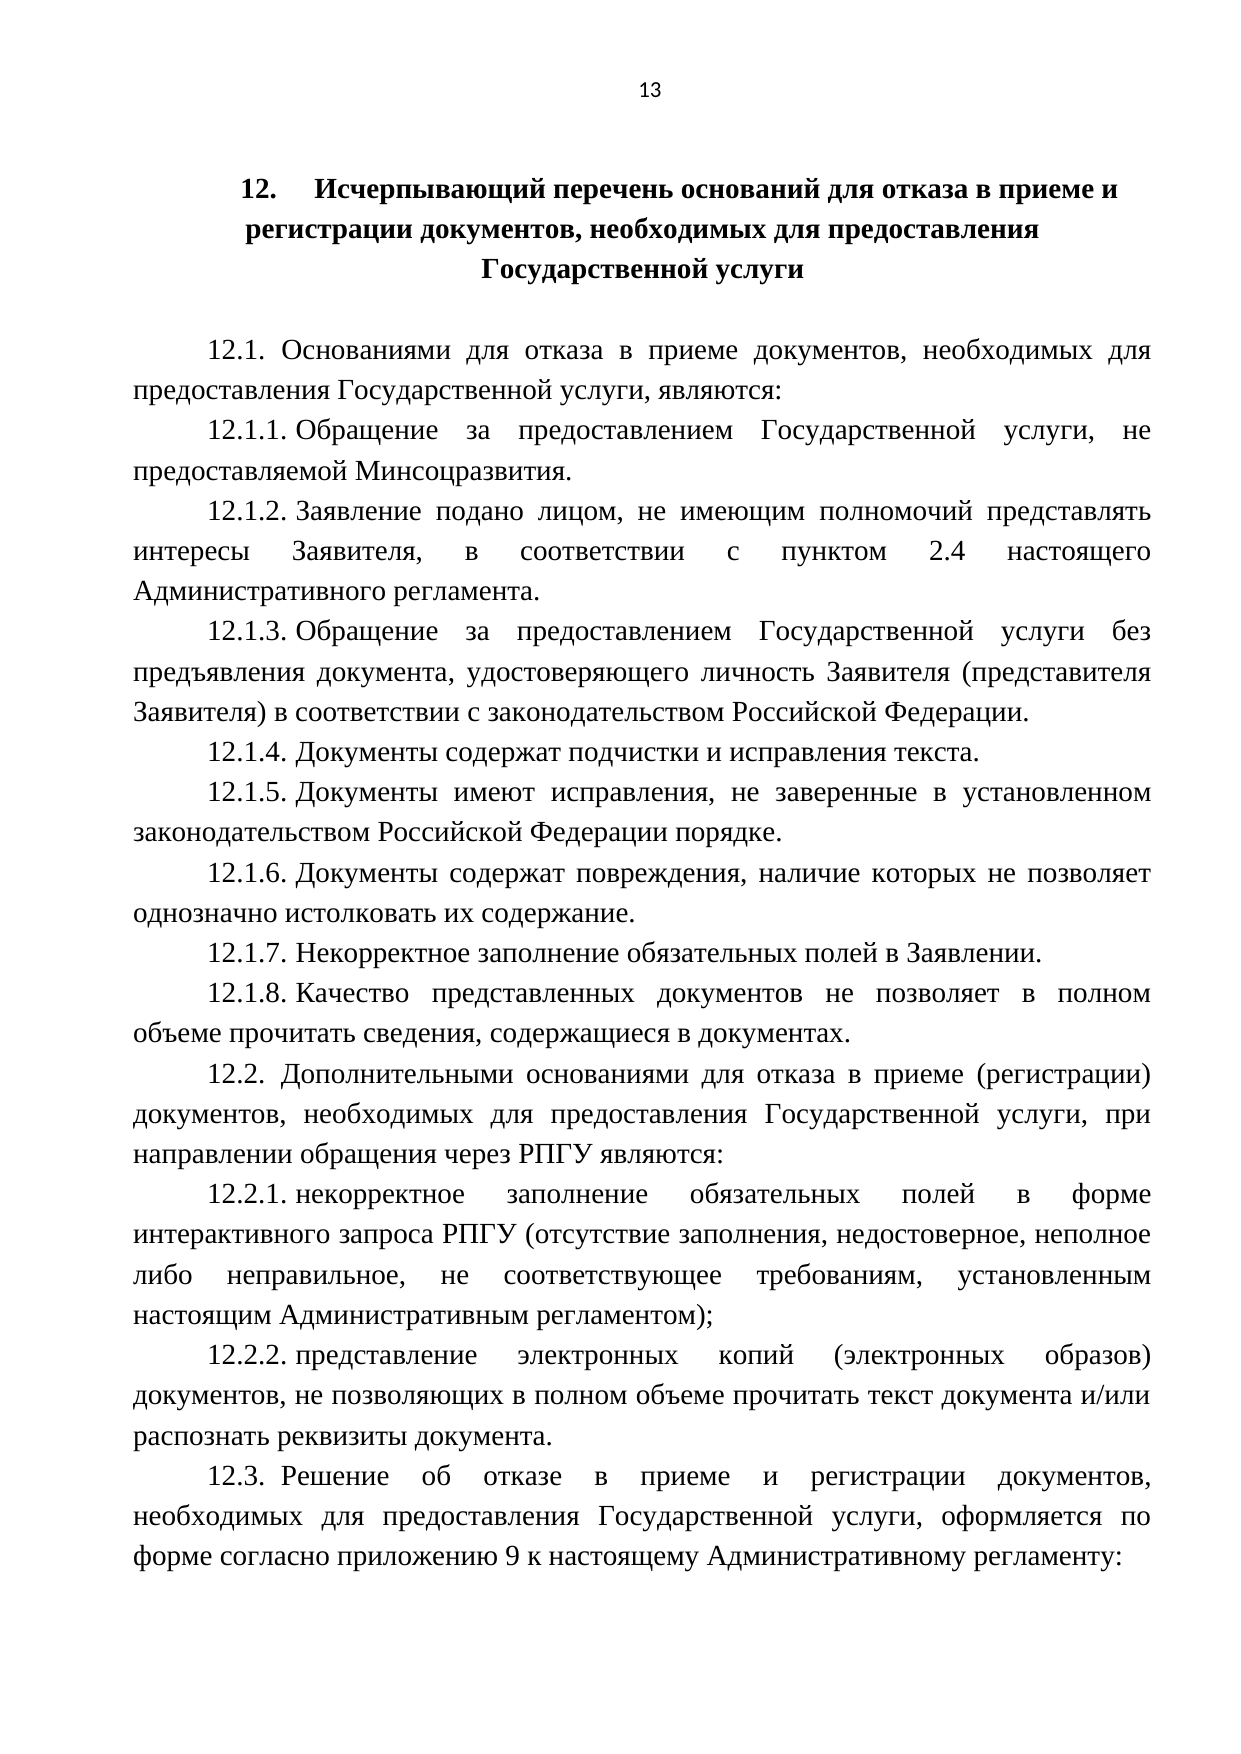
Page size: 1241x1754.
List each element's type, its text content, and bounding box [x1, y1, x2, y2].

text Дополнительными основаниями для отказа в приеме (регистрации) документов, необходимых для предоставления Государственной услуги, при направлении обращения через РПГУ являются: [133, 1056, 1152, 1170]
text Основаниями для отказа в приеме документов, необходимых для предоставления Государственной услуги, являются: [133, 332, 1152, 406]
list Обращение за предоставлением Государственной услуги без предъявления документа, удостоверяющего личность Заявителя (представителя Заявителя) в соответствии с законодательством Российской Федерации. [133, 613, 1152, 727]
list Обращение за предоставлением Государственной услуги, не предоставляемой Минсоцразвития. [133, 412, 1152, 486]
list Документы содержат подчистки и исправления текста. [133, 734, 1152, 768]
list представление электронных копий (электронных образов) документов, не позволяющих в полном объеме прочитать текст документа и/или распознать реквизиты документа. [133, 1337, 1152, 1451]
list некорректное заполнение обязательных полей в форме интерактивного запроса РПГУ (отсутствие заполнения, недостоверное, неполное либо неправильное, не соответствующее требованиям, установленным настоящим Административным регламентом); [133, 1176, 1152, 1331]
list Документы имеют исправления, не заверенные в установленном законодательством Российской Федерации порядке. [133, 774, 1152, 848]
list Некорректное заполнение обязательных полей в Заявлении. [133, 935, 1152, 969]
list Исчерпывающий перечень оснований для отказа в приеме и регистрации документов, необходимых для предоставления Государственной услуги [133, 171, 1152, 285]
list Документы содержат повреждения, наличие которых не позволяет однозначно истолковать их содержание. [133, 855, 1152, 928]
list Заявление подано лицом, не имеющим полномочий представлять интересы Заявителя, в соответствии с пунктом 2.4 настоящего Административного регламента. [133, 493, 1152, 607]
list Качество представленных документов не позволяет в полном объеме прочитать сведения, содержащиеся в документах. [133, 975, 1152, 1049]
text Решение об отказе в приеме и регистрации документов, необходимых для предоставления Государственной услуги, оформляется по форме согласно приложению 9 к настоящему Административному регламенту: [133, 1458, 1152, 1572]
